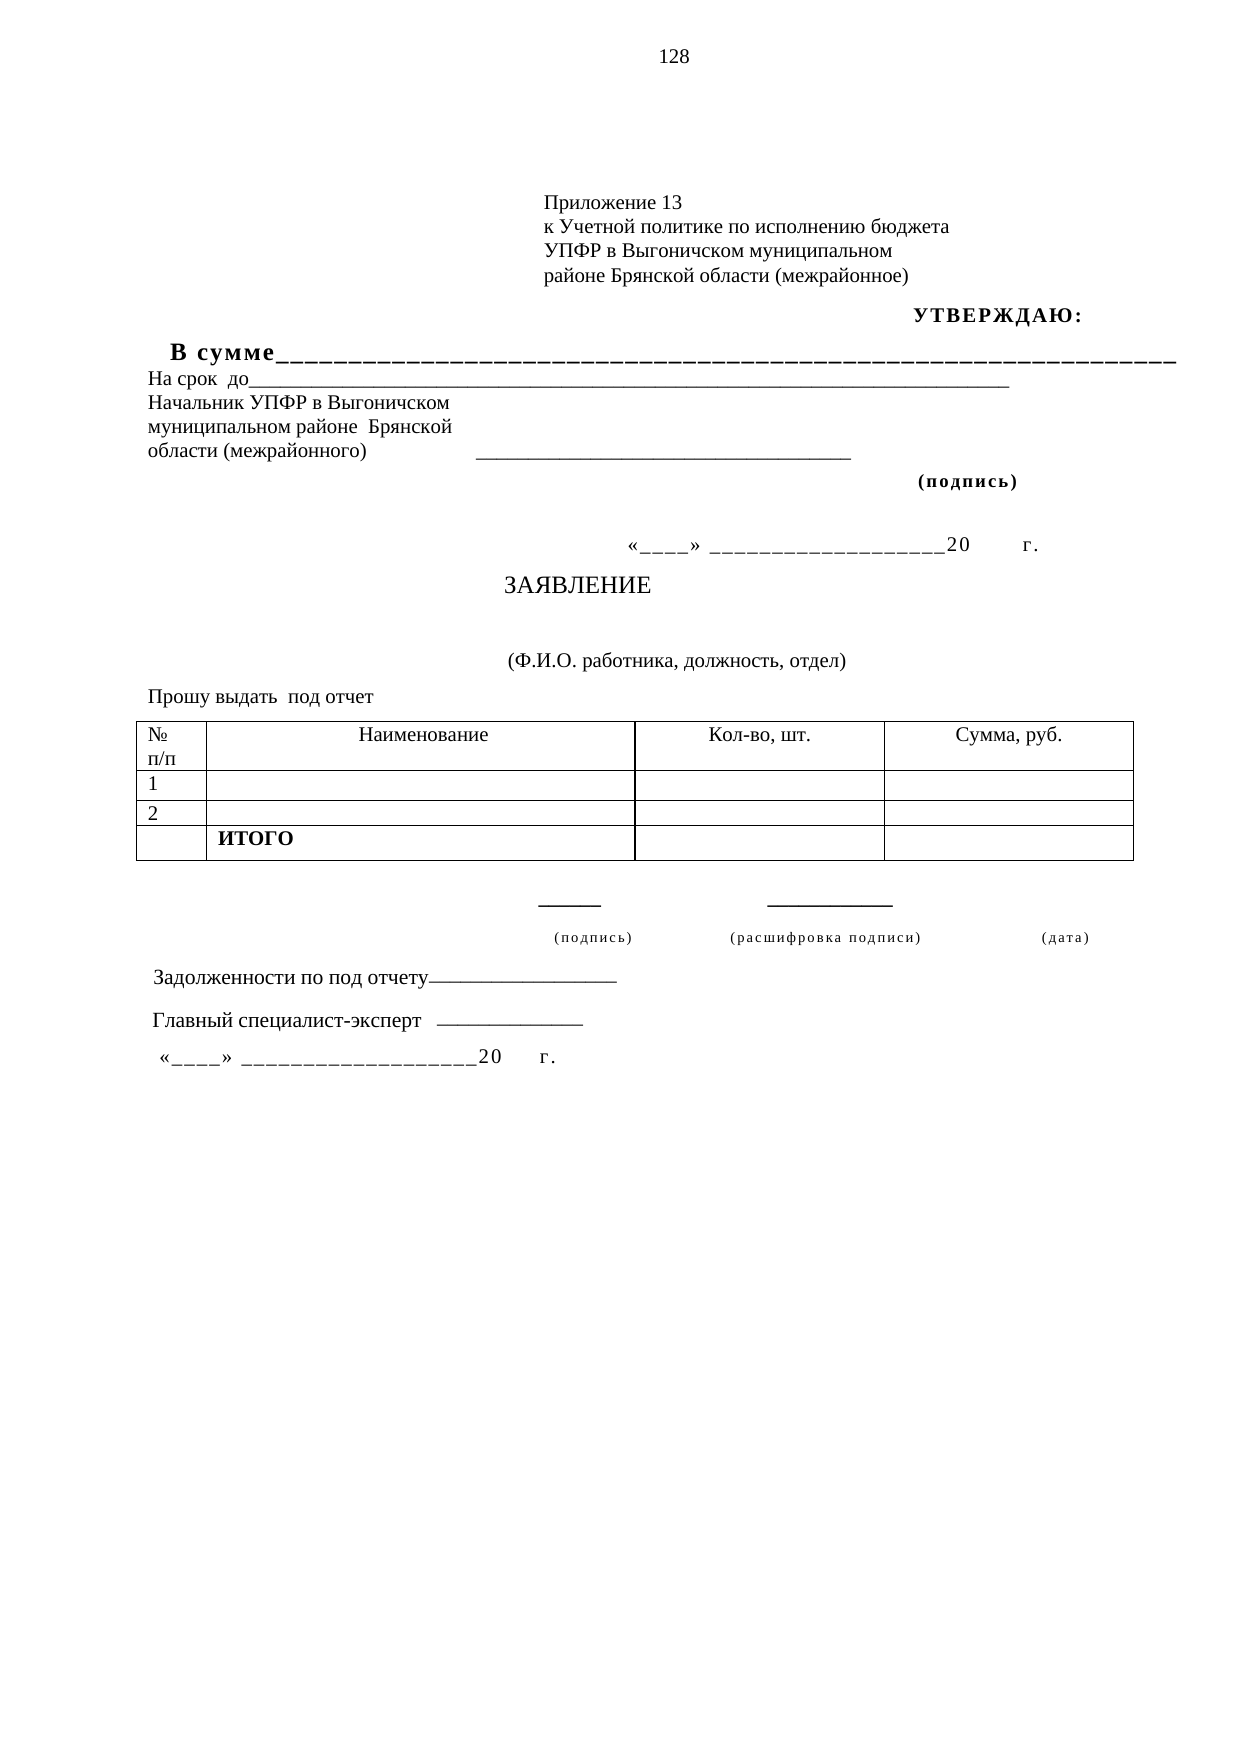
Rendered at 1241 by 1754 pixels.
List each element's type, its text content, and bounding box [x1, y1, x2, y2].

text к Учетной политике по исполнению бюджета [148, 214, 1240, 238]
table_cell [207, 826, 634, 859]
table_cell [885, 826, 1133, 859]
subtitle «____» ___________________20 г. [148, 1040, 1200, 1069]
text На срок до_________________________________________________________________________ [148, 366, 1200, 389]
text районе Брянской области (межрайонное) [148, 262, 1200, 287]
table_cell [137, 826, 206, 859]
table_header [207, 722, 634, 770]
text области (межрайонного) ____________________________________ [148, 438, 1200, 462]
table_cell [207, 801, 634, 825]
text Приложение 13 [148, 190, 1240, 214]
subtitle (подпись) [148, 470, 1200, 492]
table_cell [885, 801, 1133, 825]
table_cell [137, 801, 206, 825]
text Главный специалист-эксперт ______________ [148, 989, 1200, 1032]
text (Ф.И.О. работника, должность, отдел) [148, 648, 1200, 672]
subtitle ЗАЯВЛЕНИЕ [148, 570, 1200, 599]
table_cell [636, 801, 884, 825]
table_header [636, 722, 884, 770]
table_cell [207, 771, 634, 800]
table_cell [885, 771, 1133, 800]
subtitle В сумме______________________________________________________________ [148, 337, 1200, 366]
subtitle (подпись) (расшифровка подписи) (дата) [148, 917, 1200, 946]
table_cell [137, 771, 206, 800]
text Задолженности по под отчету__________________ [148, 946, 1200, 989]
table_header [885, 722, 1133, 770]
text УПФР в Выгоничском муниципальном [148, 238, 1200, 262]
subtitle «____» ___________________20 г. [148, 524, 1200, 558]
text муниципальном районе Брянской [148, 414, 1200, 438]
text Начальник УПФР в Выгоничском [148, 389, 1200, 414]
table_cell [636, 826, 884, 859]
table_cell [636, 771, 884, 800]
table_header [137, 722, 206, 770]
text Прошу выдать под отчет [148, 684, 1200, 708]
subtitle УТВЕРЖДАЮ: [148, 295, 1200, 328]
text ______ ____________ [148, 885, 1200, 909]
